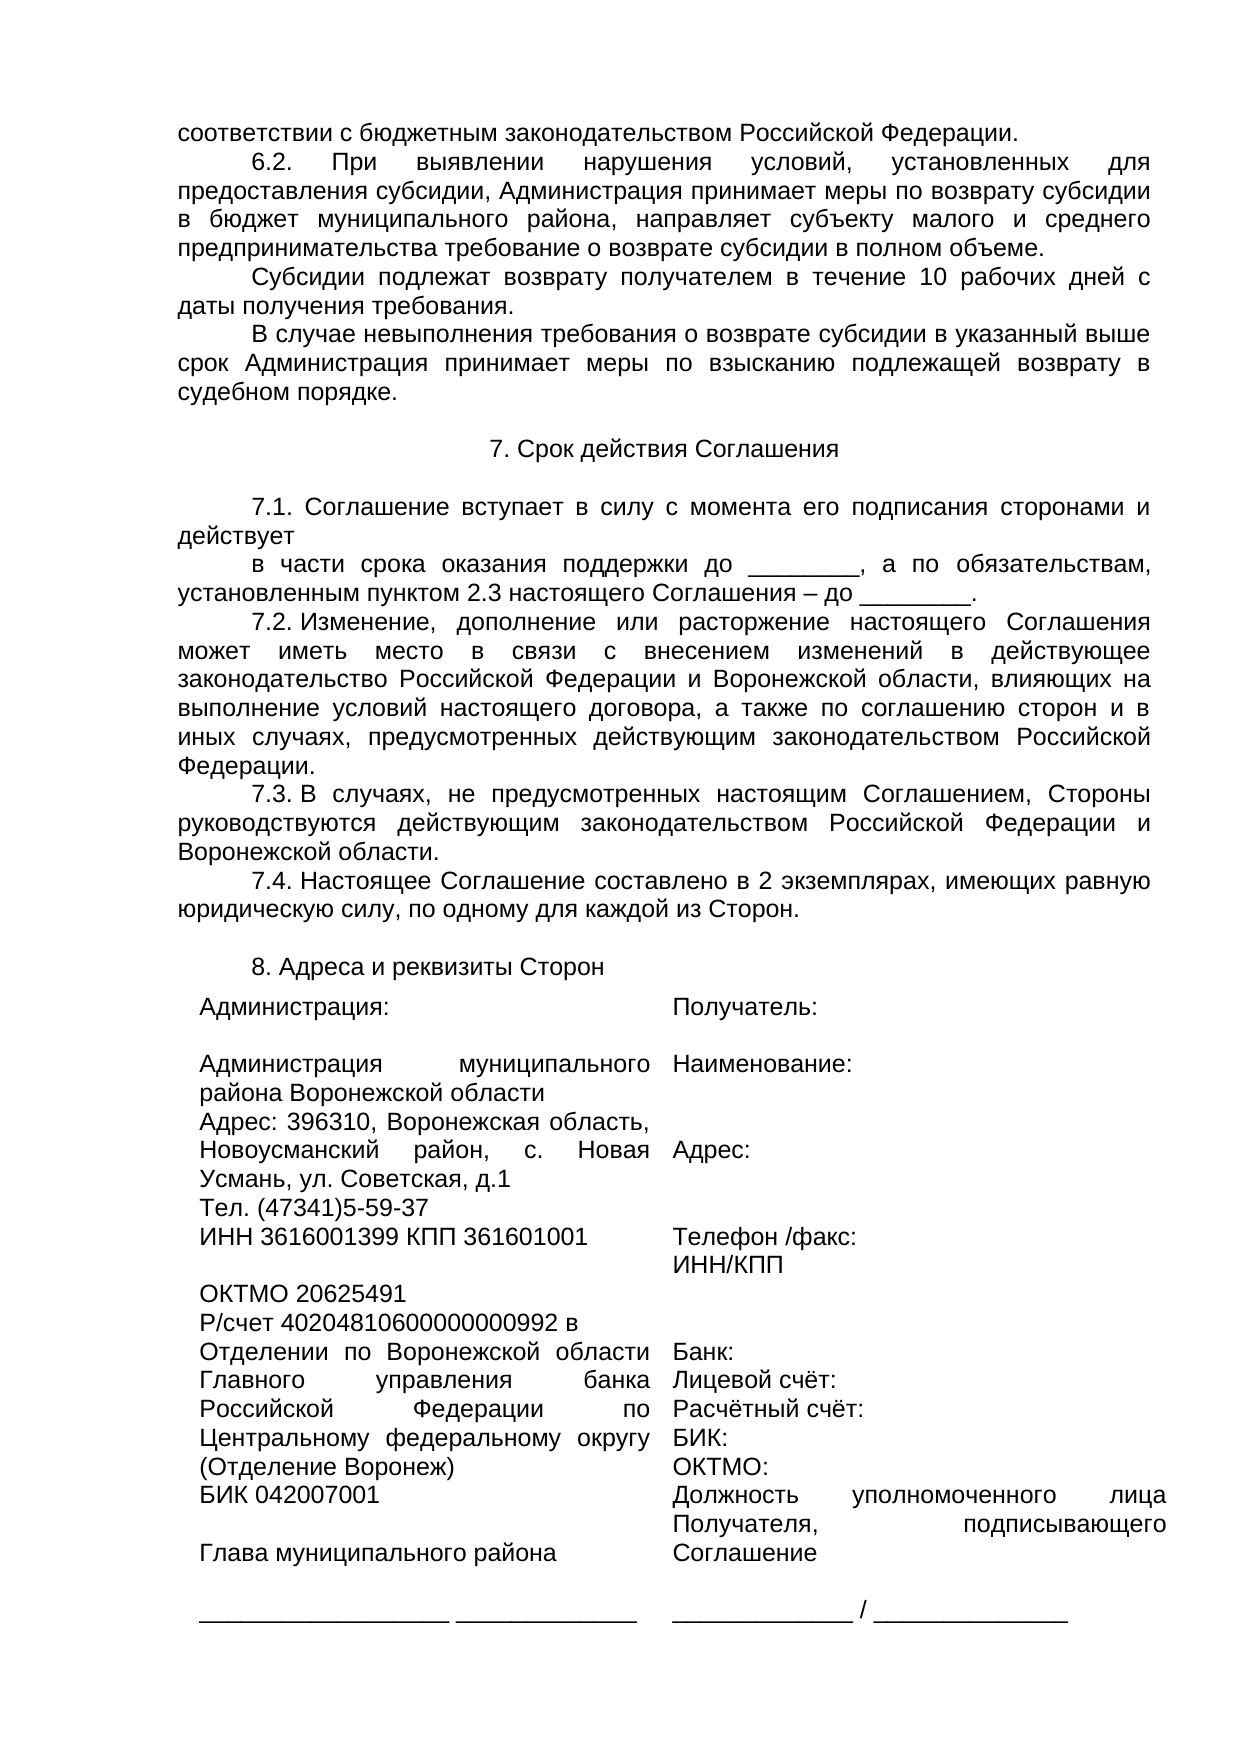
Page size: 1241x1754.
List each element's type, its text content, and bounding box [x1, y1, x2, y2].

text 6.2. При выявлении нарушения условий, установленных для предоставления субсидии, Администрация принимает меры по возврату субсидии в бюджет муниципального района, направляет субъекту малого и среднего предпринимательства требование о возврате субсидии в полном объеме. [177, 147, 1152, 262]
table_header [188, 981, 661, 1635]
text Субсидии подлежат возврату получателем в течение 10 рабочих дней с даты получения требования. [177, 262, 1152, 319]
text 7.2. Изменение, дополнение или расторжение настоящего Соглашения может иметь место в связи с внесением изменений в действующее законодательство Российской Федерации и Воронежской области, влияющих на выполнение условий настоящего договора, а также по соглашению сторон и в иных случаях, предусмотренных действующим законодательством Российской Федерации. [177, 607, 1152, 779]
text 7.1. Соглашение вступает в силу с момента его подписания сторонами и действует [177, 492, 1152, 549]
text 7. Срок действия Соглашения [177, 434, 1152, 463]
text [177, 118, 1152, 147]
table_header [661, 981, 1177, 1635]
text 7.4. Настоящее Соглашение составлено в 2 экземплярах, имеющих равную юридическую силу, по одному для каждой из Сторон. [177, 866, 1152, 923]
text в части срока оказания поддержки до ________, а по обязательствам, установленным пунктом 2.3 настоящего Соглашения – до ________. [177, 549, 1152, 607]
text 8. Адреса и реквизиты Сторон [177, 952, 1152, 981]
text 7.3. В случаях, не предусмотренных настоящим Соглашением, Стороны руководствуются действующим законодательством Российской Федерации и Воронежской области. [177, 779, 1152, 866]
text В случае невыполнения требования о возврате субсидии в указанный выше срок Администрация принимает меры по взысканию подлежащей возврату в судебном порядке. [177, 319, 1152, 406]
